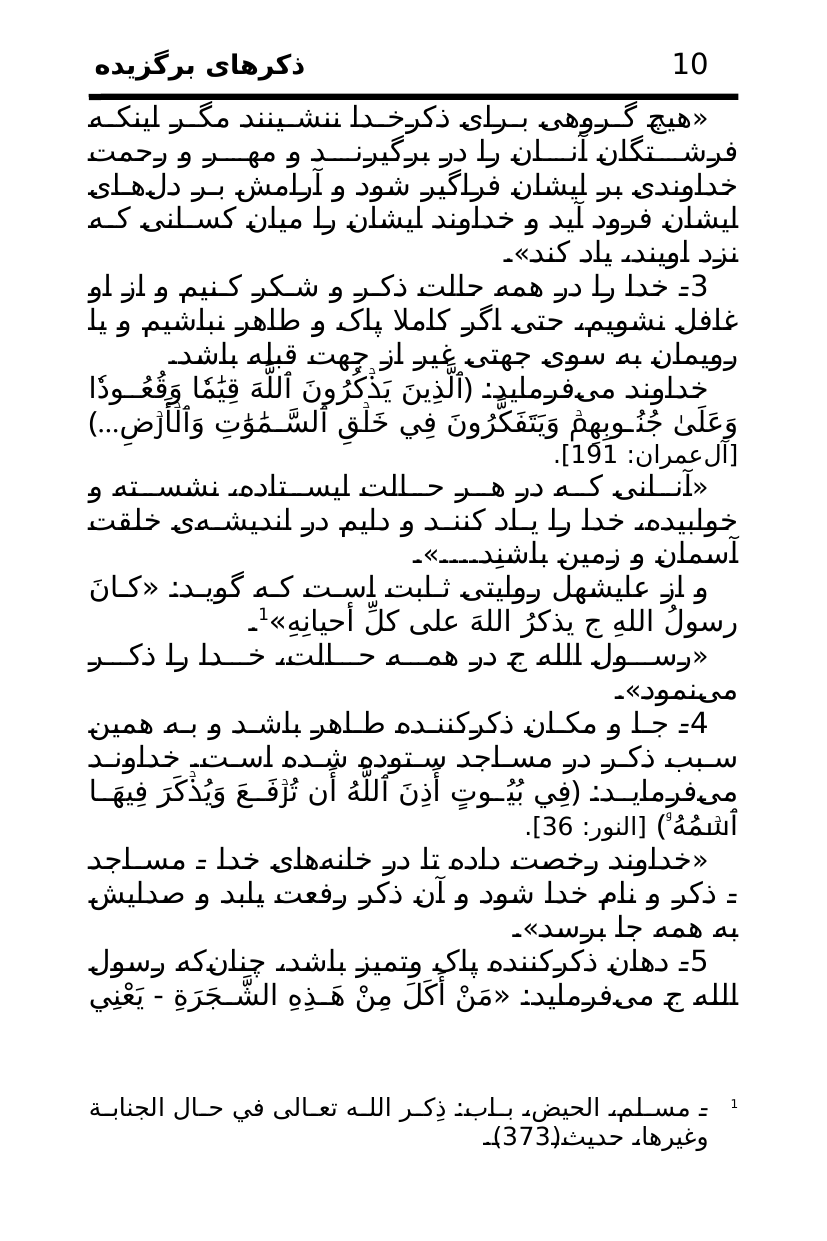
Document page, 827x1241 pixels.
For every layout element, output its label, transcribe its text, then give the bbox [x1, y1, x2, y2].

text «آنانی که در هر حالت ایستاده، نشسته و خوابیده، خدا را یاد کنند و دایم در اندیشه‌ی خلقت آسمان و زمین باشنِد....». [89, 469, 738, 571]
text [89, 944, 738, 1012]
text «هیچ گروهى برای ذکرخدا ننشینند مگر اینکه فرشتگان آنان را در برگیرند و مهر و رحمت خداوندی بر ایشان فراگیر شود و آرامش بر دل‌های ایشان فرود آید و خداوند ایشان را میان کسانی که نزد اویند، یاد کند». [89, 100, 738, 270]
text «رسول الله ج در همه حالت، خدا را ذکر می‌‌نمود». [89, 639, 738, 707]
text خداوند می‌‌فرماید: ﴿ٱلَّذِينَ يَذۡكُرُونَ ٱللَّهَ قِيَٰمٗا وَقُعُودٗا وَعَلَىٰ جُنُوبِهِمۡ وَيَتَفَكَّرُونَ فِي خَلۡقِ ٱلسَّمَٰوَٰتِ وَٱلۡأَرۡضِ...﴾ [آل‌عمران: 191]. [89, 372, 738, 469]
text «خداوند رخصت داده تا در خانه‌های خدا - مساجد - ذکر و نام خدا شود و آن ذکر رفعت یابد و صدایش به همه جا برسد». [89, 842, 738, 944]
text 4- جا و مکان ذکرکننده طاهر باشد و به همین سبب ذکر در مساجد ستوده شده است. خداوند می‌فرماید: ﴿فِي بُيُوتٍ أَذِنَ ٱللَّهُ أَن تُرۡفَعَ وَيُذۡكَرَ فِيهَا ٱسۡمُهُۥ﴾ [النور: 36]. [89, 707, 738, 842]
text و از عایشهل روایتی ثابت است که گوید: «كانَ رسولُ اللهِ ج يذكرُ اللهَ علی كلِّ أحيانِهِ». [89, 571, 738, 639]
text 3- خدا را در همه حالت ذکر و شکر کنیم و از او غافل نشویم، حتی اگر کاملا پاک و طاهر نباشیم و یا رویمان به سوی جهتی غیر از جهت قبله باشد. [89, 270, 738, 372]
